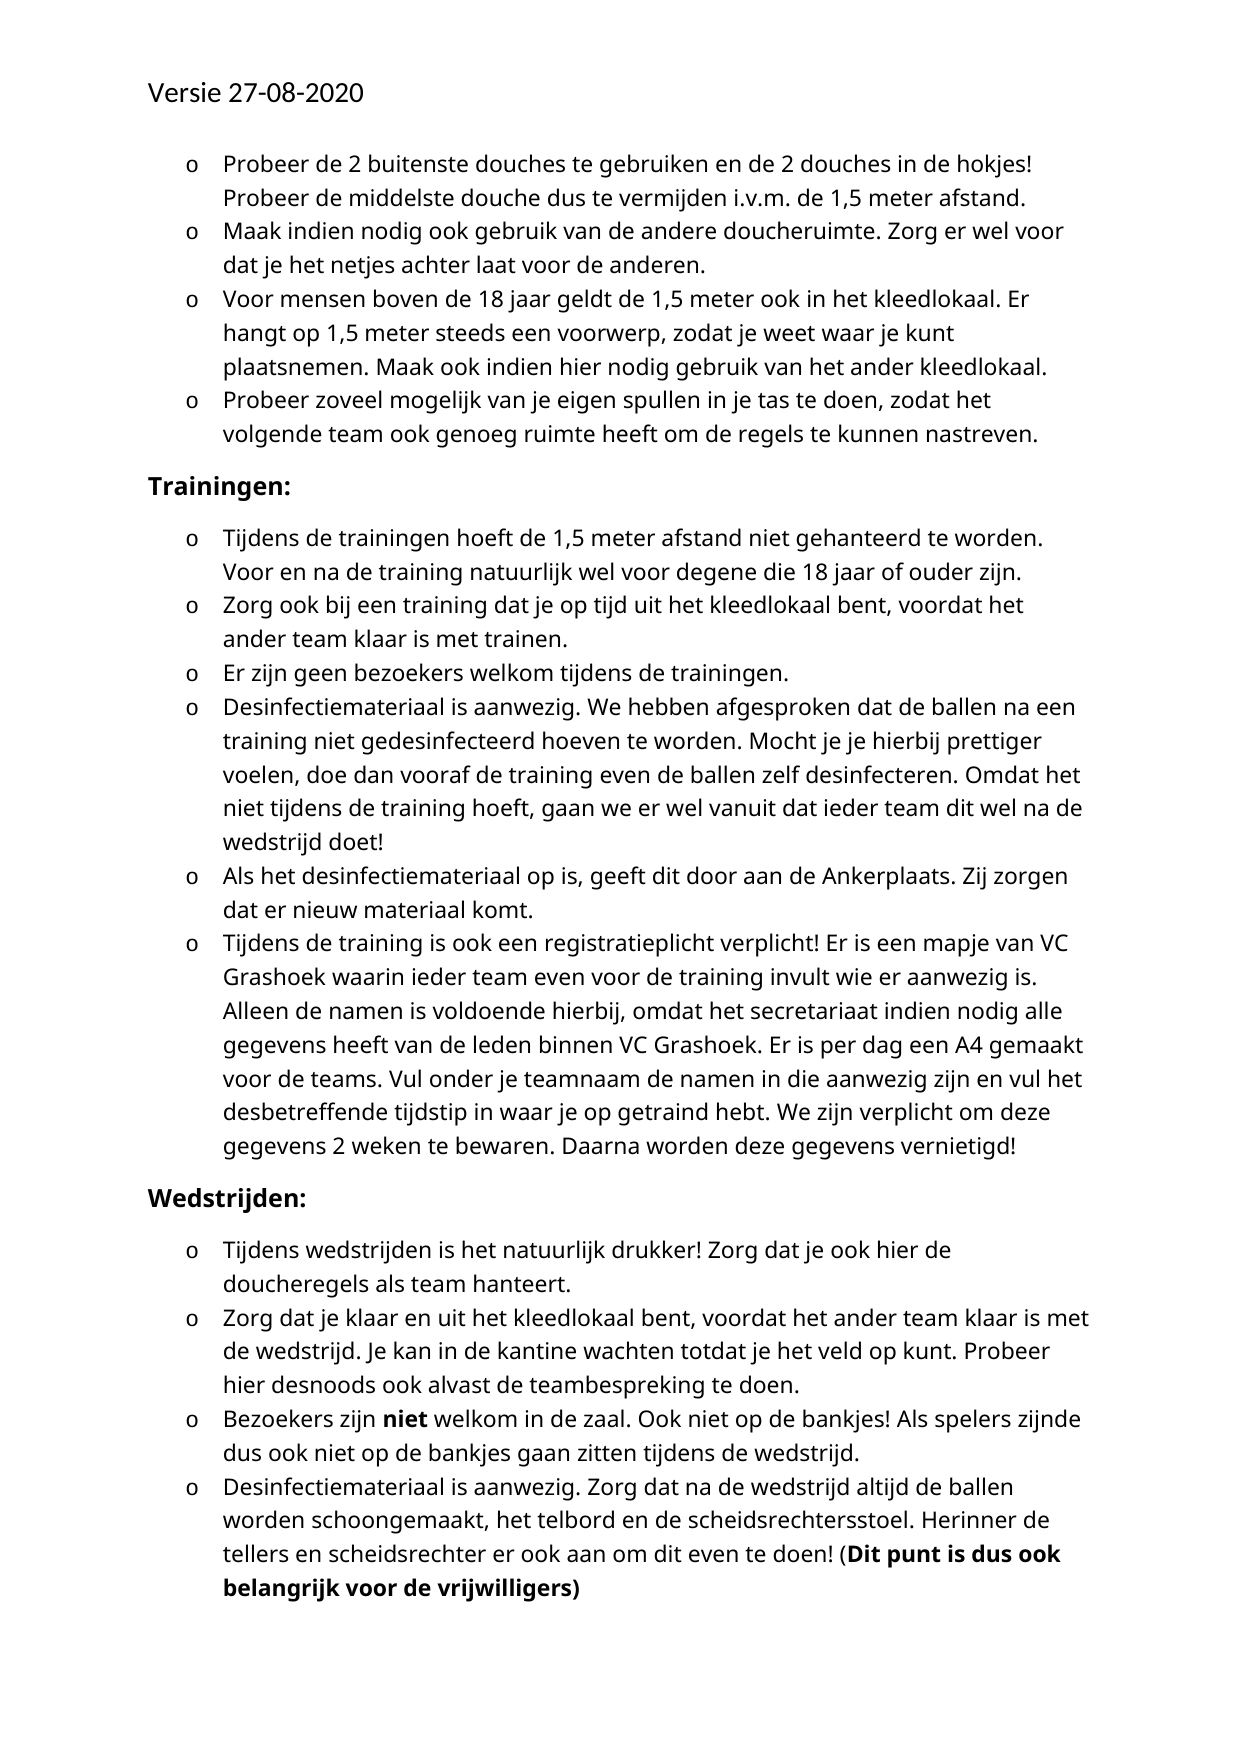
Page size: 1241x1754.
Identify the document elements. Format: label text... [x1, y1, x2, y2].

text Trainingen: [148, 468, 1093, 502]
list Probeer de 2 buitenste douches te gebruiken en de 2 douches in de hokjes! Probeer de middelste douche dus te vermijden i.v.m. de 1,5 meter afstand. [185, 148, 1093, 213]
list Als het desinfectiemateriaal op is, geeft dit door aan de Ankerplaats. Zij zorgen dat er nieuw materiaal komt. [185, 860, 1093, 925]
list Bezoekers zijn niet welkom in de zaal. Ook niet op de bankjes! Als spelers zijnde dus ook niet op de bankjes gaan zitten tijdens de wedstrijd. [185, 1403, 1093, 1468]
list Maak indien nodig ook gebruik van de andere doucheruimte. Zorg er wel voor dat je het netjes achter laat voor de anderen. [185, 215, 1093, 280]
list Voor mensen boven de 18 jaar geldt de 1,5 meter ook in het kleedlokaal. Er hangt op 1,5 meter steeds een voorwerp, zodat je weet waar je kunt plaatsnemen. Maak ook indien hier nodig gebruik van het ander kleedlokaal. [185, 283, 1093, 382]
list Tijdens wedstrijden is het natuurlijk drukker! Zorg dat je ook hier de doucheregels als team hanteert. [185, 1234, 1093, 1299]
text Wedstrijden: [148, 1180, 1093, 1214]
list Zorg ook bij een training dat je op tijd uit het kleedlokaal bent, voordat het ander team klaar is met trainen. [185, 589, 1093, 654]
list Probeer zoveel mogelijk van je eigen spullen in je tas te doen, zodat het volgende team ook genoeg ruimte heeft om de regels te kunnen nastreven. [185, 384, 1093, 449]
list Er zijn geen bezoekers welkom tijdens de trainingen. [185, 657, 1093, 688]
list Desinfectiemateriaal is aanwezig. Zorg dat na de wedstrijd altijd de ballen worden schoongemaakt, het telbord en de scheidsrechtersstoel. Herinner de tellers en scheidsrechter er ook aan om dit even te doen! (Dit punt is dus ook belangrijk voor de vrijwilligers) [185, 1470, 1093, 1603]
list Desinfectiemateriaal is aanwezig. We hebben afgesproken dat de ballen na een training niet gedesinfecteerd hoeven te worden. Mocht je je hierbij prettiger voelen, doe dan vooraf de training even de ballen zelf desinfecteren. Omdat het niet tijdens de training hoeft, gaan we er wel vanuit dat ieder team dit wel na de wedstrijd doet! [185, 691, 1093, 857]
list Tijdens de training is ook een registratieplicht verplicht! Er is een mapje van VC Grashoek waarin ieder team even voor de training invult wie er aanwezig is. Alleen de namen is voldoende hierbij, omdat het secretariaat indien nodig alle gegevens heeft van de leden binnen VC Grashoek. Er is per dag een A4 gemaakt voor de teams. Vul onder je teamnaam de namen in die aanwezig zijn en vul het desbetreffende tijdstip in waar je op getraind hebt. We zijn verplicht om deze gegevens 2 weken te bewaren. Daarna worden deze gegevens vernietigd! [185, 927, 1093, 1161]
list Zorg dat je klaar en uit het kleedlokaal bent, voordat het ander team klaar is met de wedstrijd. Je kan in de kantine wachten totdat je het veld op kunt. Probeer hier desnoods ook alvast de teambespreking te doen. [185, 1301, 1093, 1400]
list Tijdens de trainingen hoeft de 1,5 meter afstand niet gehanteerd te worden. Voor en na de training natuurlijk wel voor degene die 18 jaar of ouder zijn. [185, 522, 1093, 587]
